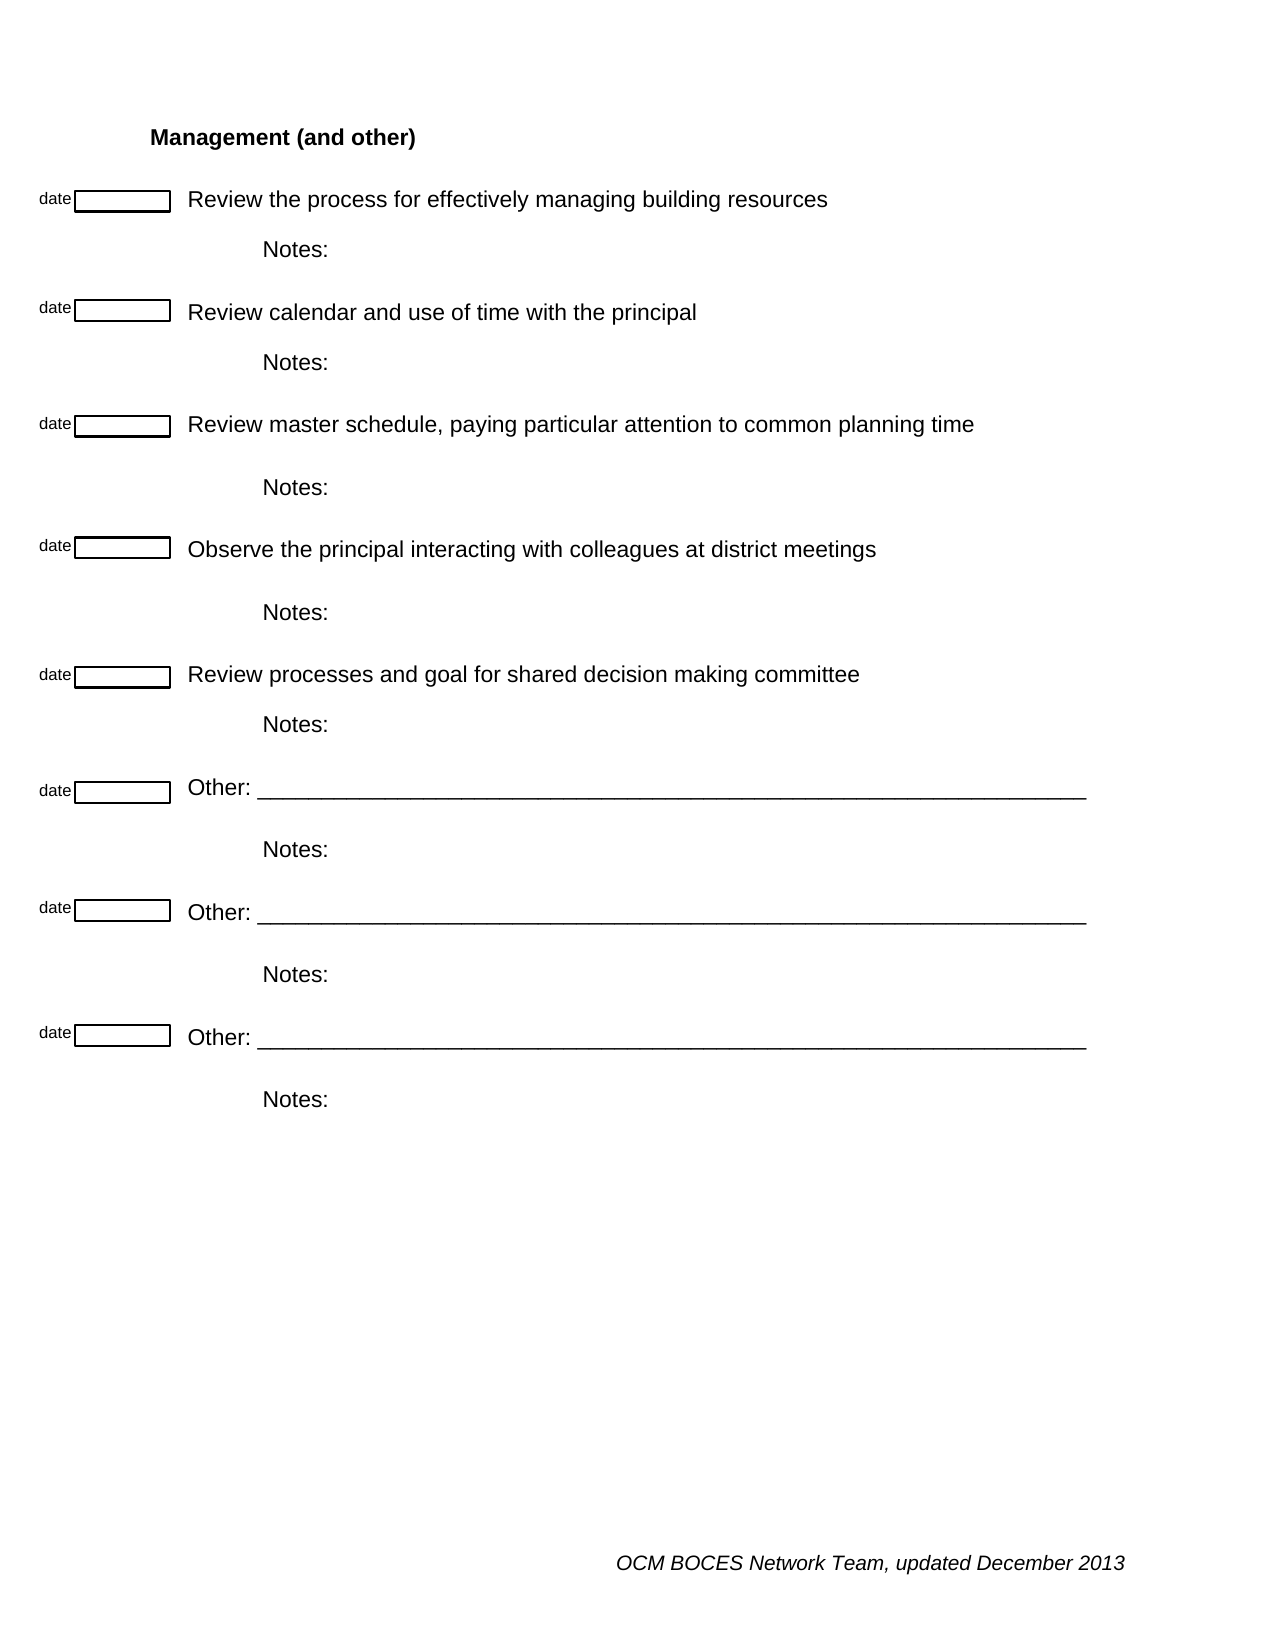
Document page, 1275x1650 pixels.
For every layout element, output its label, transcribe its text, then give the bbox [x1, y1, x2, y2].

text Notes: [262, 817, 1125, 867]
text Review the process for effectively managing building resources Notes: [187, 167, 1125, 267]
text Notes: [262, 942, 1125, 992]
text Notes: [262, 455, 1125, 505]
text Review calendar and use of time with the principal Notes: [187, 280, 1125, 380]
text Management (and other) [150, 105, 1125, 155]
text Review master schedule, paying particular attention to common planning time [187, 392, 1125, 442]
text Notes: [262, 580, 1125, 630]
text Notes: [262, 1067, 1125, 1117]
text Observe the principal interacting with colleagues at district meetings [187, 517, 1125, 567]
text Other: _________________________________________________________________ [187, 880, 1125, 930]
text Other: _________________________________________________________________ [187, 755, 1125, 805]
text Other: _________________________________________________________________ [187, 1005, 1125, 1055]
text Review processes and goal for shared decision making committee Notes: [187, 642, 1125, 742]
